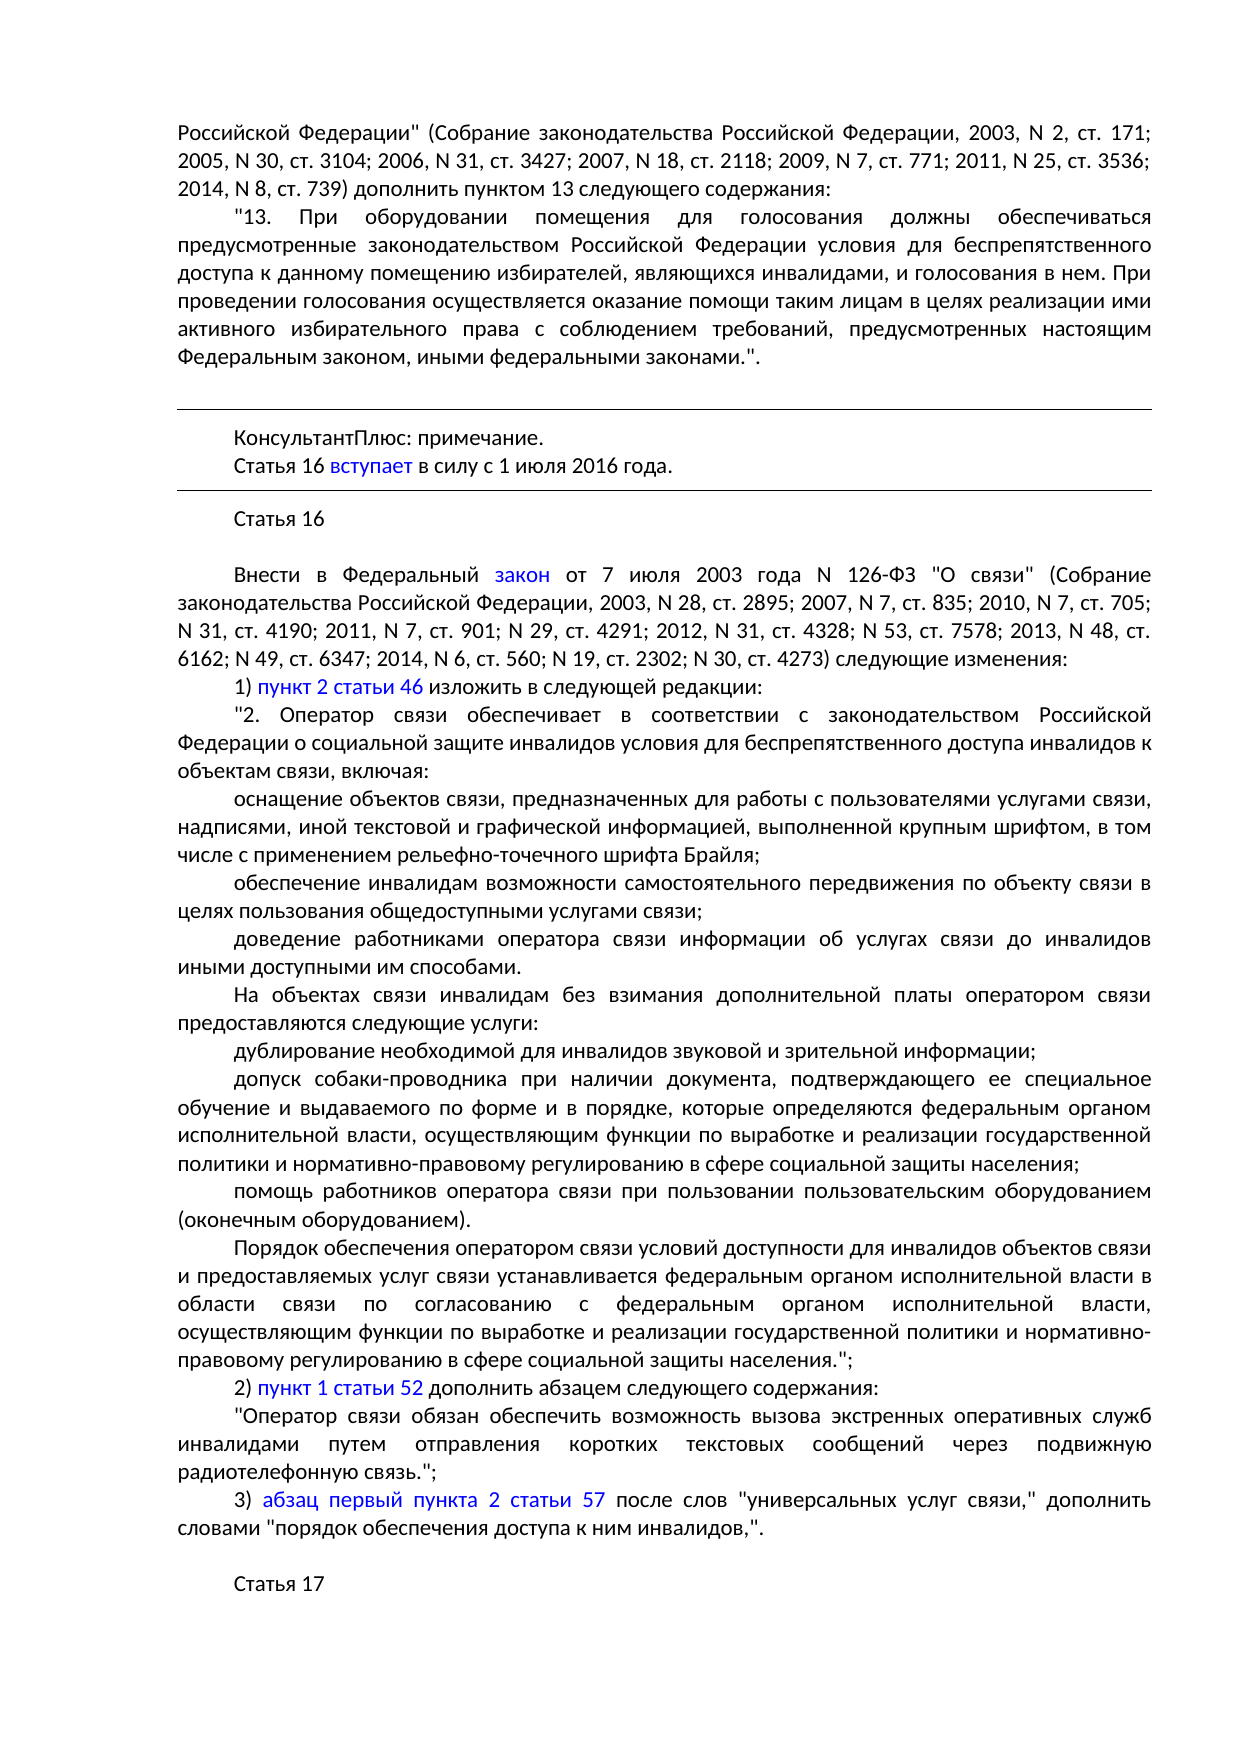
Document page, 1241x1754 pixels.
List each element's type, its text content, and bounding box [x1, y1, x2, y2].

text 1) пункт 2 статьи 46 изложить в следующей редакции: [177, 672, 1152, 700]
text "Оператор связи обязан обеспечить возможность вызова экстренных оперативных служб инвалидами путем отправления коротких текстовых сообщений через подвижную радиотелефонную связь."; [177, 1401, 1152, 1485]
text 2) пункт 1 статьи 52 дополнить абзацем следующего содержания: [177, 1373, 1152, 1401]
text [177, 118, 1152, 202]
text допуск собаки-проводника при наличии документа, подтверждающего ее специальное обучение и выдаваемого по форме и в порядке, которые определяются федеральным органом исполнительной власти, осуществляющим функции по выработке и реализации государственной политики и нормативно-правовому регулированию в сфере социальной защиты населения; [177, 1064, 1152, 1177]
text оснащение объектов связи, предназначенных для работы с пользователями услугами связи, надписями, иной текстовой и графической информацией, выполненной крупным шрифтом, в том числе с применением рельефно-точечного шрифта Брайля; [177, 784, 1152, 868]
text помощь работников оператора связи при пользовании пользовательским оборудованием (оконечным оборудованием). [177, 1177, 1152, 1233]
text Статья 17 [177, 1569, 1152, 1597]
text Порядок обеспечения оператором связи условий доступности для инвалидов объектов связи и предоставляемых услуг связи устанавливается федеральным органом исполнительной власти в области связи по согласованию с федеральным органом исполнительной власти, осуществляющим функции по выработке и реализации государственной политики и нормативно-правовому регулированию в сфере социальной защиты населения."; [177, 1233, 1152, 1373]
text На объектах связи инвалидам без взимания дополнительной платы оператором связи предоставляются следующие услуги: [177, 981, 1152, 1037]
text обеспечение инвалидам возможности самостоятельного передвижения по объекту связи в целях пользования общедоступными услугами связи; [177, 868, 1152, 924]
text Внести в Федеральный закон от 7 июля 2003 года N 126-ФЗ "О связи" (Собрание законодательства Российской Федерации, 2003, N 28, ст. 2895; 2007, N 7, ст. 835; 2010, N 7, ст. 705; N 31, ст. 4190; 2011, N 7, ст. 901; N 29, ст. 4291; 2012, N 31, ст. 4328; N 53, ст. 7578; 2013, N 48, ст. 6162; N 49, ст. 6347; 2014, N 6, ст. 560; N 19, ст. 2302; N 30, ст. 4273) следующие изменения: [177, 560, 1152, 672]
text дублирование необходимой для инвалидов звуковой и зрительной информации; [177, 1037, 1152, 1064]
text КонсультантПлюс: примечание. [177, 423, 1152, 451]
text "2. Оператор связи обеспечивает в соответствии с законодательством Российской Федерации о социальной защите инвалидов условия для беспрепятственного доступа инвалидов к объектам связи, включая: [177, 700, 1152, 784]
text 3) абзац первый пункта 2 статьи 57 после слов "универсальных услуг связи," дополнить словами "порядок обеспечения доступа к ним инвалидов,". [177, 1485, 1152, 1541]
text Статья 16 [177, 504, 1152, 532]
text доведение работниками оператора связи информации об услугах связи до инвалидов иными доступными им способами. [177, 924, 1152, 981]
text Статья 16 вступает в силу с 1 июля 2016 года. [177, 451, 1152, 479]
text "13. При оборудовании помещения для голосования должны обеспечиваться предусмотренные законодательством Российской Федерации условия для беспрепятственного доступа к данному помещению избирателей, являющихся инвалидами, и голосования в нем. При проведении голосования осуществляется оказание помощи таким лицам в целях реализации ими активного избирательного права с соблюдением требований, предусмотренных настоящим Федеральным законом, иными федеральными законами.". [177, 202, 1152, 370]
